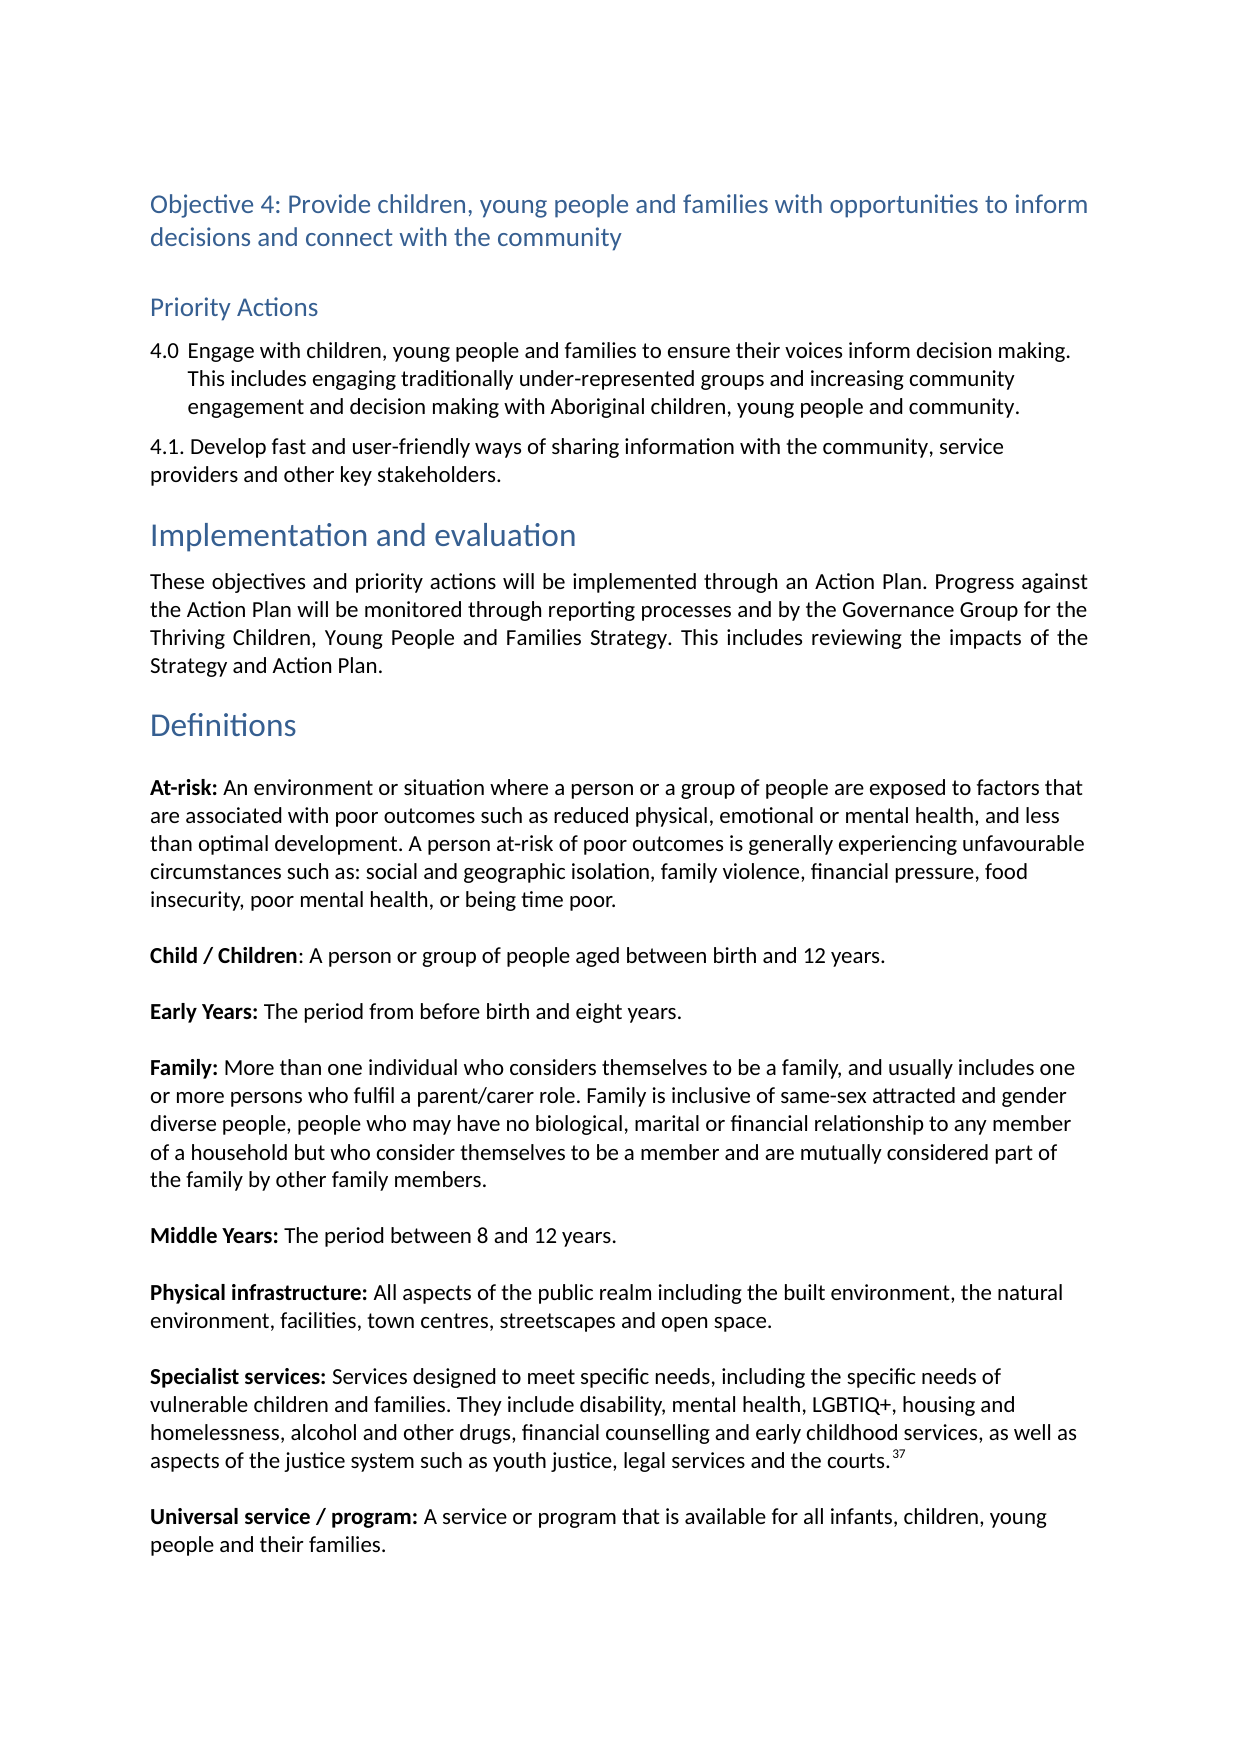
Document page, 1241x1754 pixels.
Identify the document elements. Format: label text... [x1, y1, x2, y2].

text Specialist services: Services designed to meet specific needs, including the specific needs of vulnerable children and families. They include disability, mental health, LGBTIQ+, housing and homelessness, alcohol and other drugs, financial counselling and early childhood services, as well as aspects of the justice system such as youth justice, legal services and the courts. [150, 1362, 1090, 1474]
text 4.1. Develop fast and user-friendly ways of sharing information with the community, service providers and other key stakeholders. [150, 432, 1090, 488]
text Early Years: The period from before birth and eight years. [150, 997, 1090, 1026]
list Engage with children, young people and families to ensure their voices inform decision making. This includes engaging traditionally under-represented groups and increasing community engagement and decision making with Aboriginal children, young people and community. [150, 336, 1090, 420]
text Child / Children: A person or group of people aged between birth and 12 years. [150, 941, 1090, 969]
text Physical infrastructure: All aspects of the public realm including the built environment, the natural environment, facilities, town centres, streetscapes and open space. [150, 1278, 1090, 1334]
text Family: More than one individual who considers themselves to be a family, and usually includes one or more persons who fulfil a parent/carer role. Family is inclusive of same-sex attracted and gender diverse people, people who may have no biological, marital or financial relationship to any member of a household but who consider themselves to be a member and are mutually considered part of the family by other family members. [150, 1053, 1090, 1194]
text Universal service / program: A service or program that is available for all infants, children, young people and their families. [150, 1502, 1090, 1558]
text Middle Years: The period between 8 and 12 years. [150, 1222, 1090, 1250]
subtitle Implementation and evaluation [150, 513, 1090, 554]
subtitle Definitions [150, 704, 1090, 744]
text These objectives and priority actions will be implemented through an Action Plan. Progress against the Action Plan will be monitored through reporting processes and by the Governance Group for the Thriving Children, Young People and Families Strategy. This includes reviewing the impacts of the Strategy and Action Plan. [150, 567, 1090, 679]
subtitle Objective 4: Provide children, young people and families with opportunities to inform decisions and connect with the community [150, 187, 1090, 253]
subtitle Priority Actions [150, 257, 1090, 323]
text At-risk: An environment or situation where a person or a group of people are exposed to factors that are associated with poor outcomes such as reduced physical, emotional or mental health, and less than optimal development. A person at-risk of poor outcomes is generally experiencing unfavourable circumstances such as: social and geographic isolation, family violence, financial pressure, food insecurity, poor mental health, or being time poor. [150, 773, 1090, 913]
